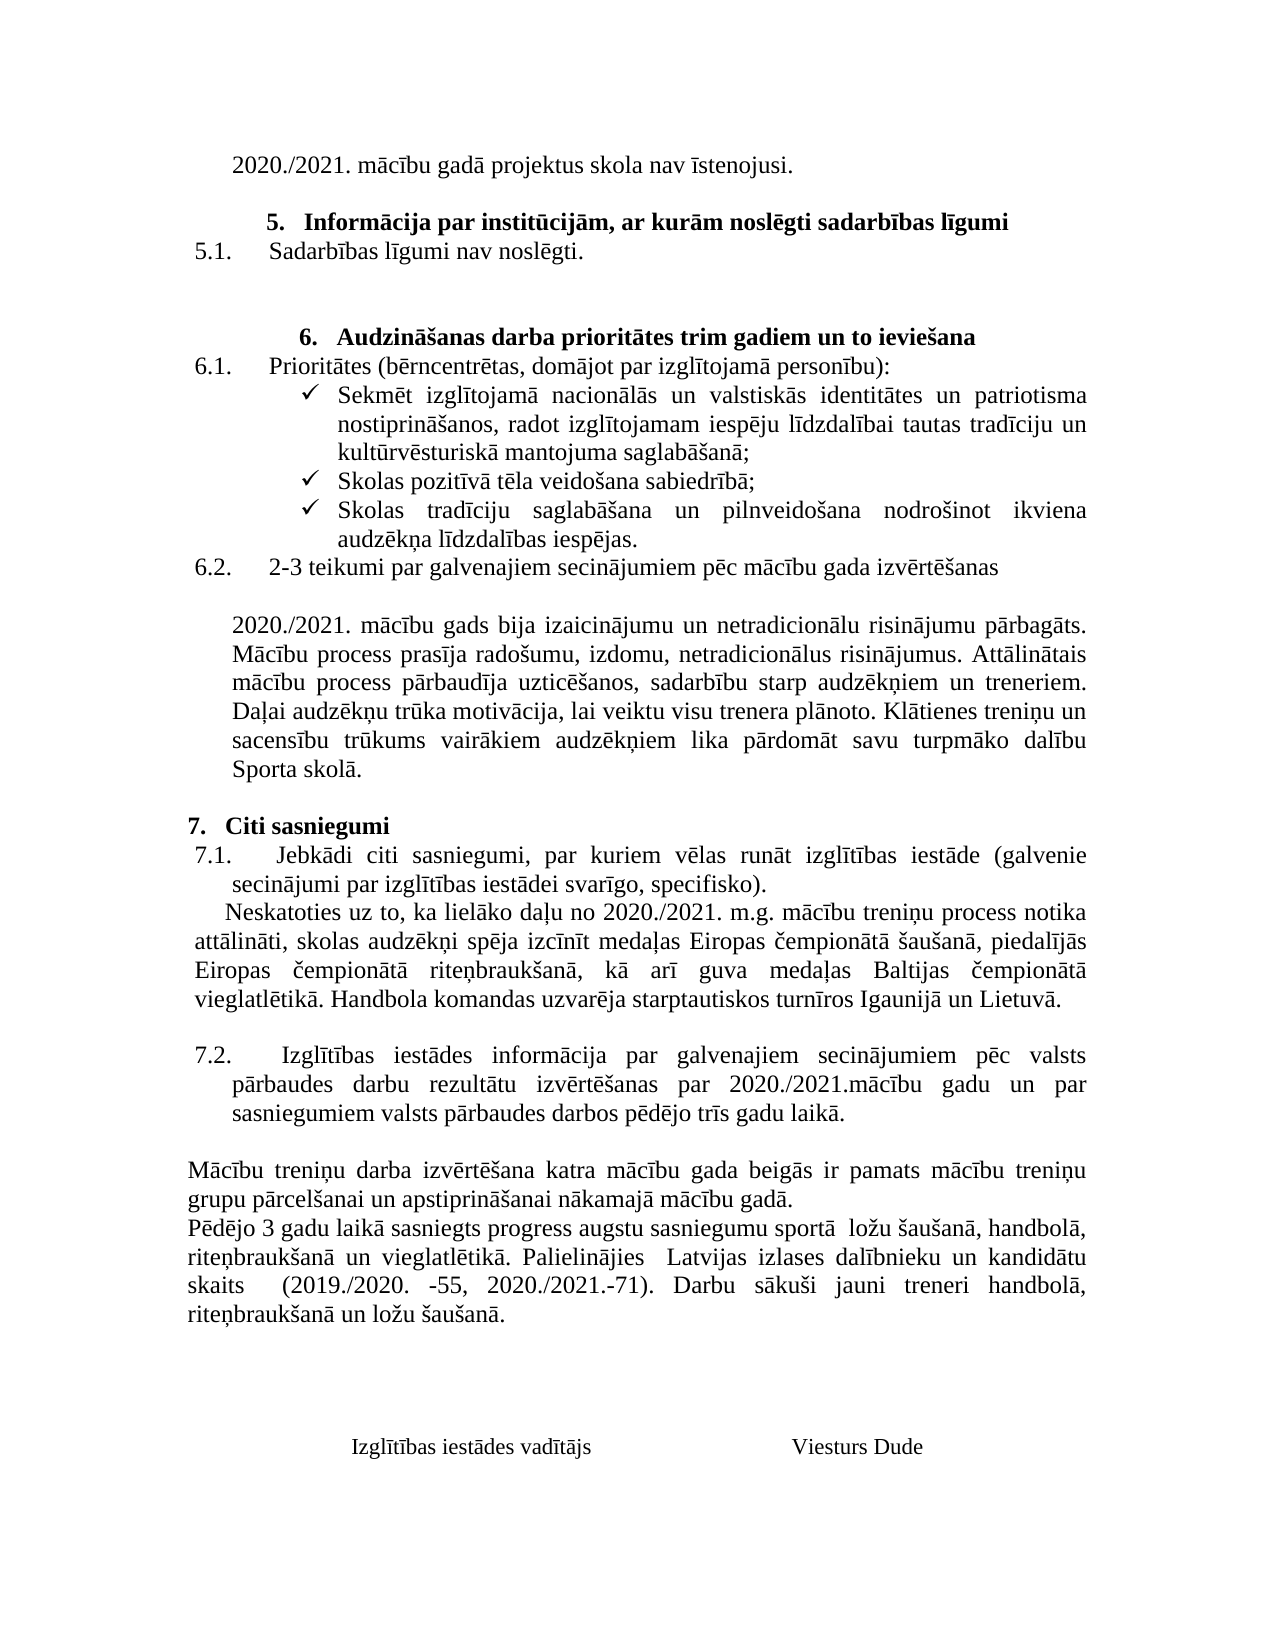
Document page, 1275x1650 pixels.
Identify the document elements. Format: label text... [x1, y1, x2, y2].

text Izglītības iestādes vadītājs Viesturs Dude [187, 1433, 1087, 1459]
list Skolas tradīciju saglabāšana un pilnveidošana nodrošinot ikviena audzēkņa līdzdalības iespējas. [300, 495, 1087, 552]
list Jebkādi citi sasniegumi, par kuriem vēlas runāt izglītības iestāde (galvenie secinājumi par izglītības iestādei svarīgo, specifisko). [194, 840, 1087, 897]
text Mācību treniņu darba izvērtēšana katra mācību gada beigās ir pamats mācību treniņu grupu pārcelšanai un apstiprināšanai nākamajā mācību gadā. [187, 1156, 1087, 1213]
list Skolas pozitīvā tēla veidošana sabiedrībā; [300, 466, 1087, 495]
list Sadarbības līgumi nav noslēgti. [194, 236, 1087, 265]
list Sekmēt izglītojamā nacionālās un valstiskās identitātes un patriotisma nostiprināšanos, radot izglītojamam iespēju līdzdalībai tautas tradīciju un kultūrvēsturiskā mantojuma saglabāšanā; [300, 380, 1087, 466]
list Izglītības iestādes informācija par galvenajiem secinājumiem pēc valsts pārbaudes darbu rezultātu izvērtēšanas par 2020./2021.mācību gadu un par sasniegumiem valsts pārbaudes darbos pēdējo trīs gadu laikā. [194, 1041, 1087, 1127]
list Audzināšanas darba prioritātes trim gadiem un to ieviešana [187, 322, 1087, 351]
text Neskatoties uz to, ka lielāko daļu no 2020./2021. m.g. mācību treniņu process notika attālināti, skolas audzēkņi spēja izcīnīt medaļas Eiropas čempionātā šaušanā, piedalījās Eiropas čempionātā riteņbraukšanā, kā arī guva medaļas Baltijas čempionātā vieglatlētikā. Handbola komandas uzvarēja starptautiskos turnīros Igaunijā un Lietuvā. [194, 897, 1087, 1012]
list 2020./2021. mācību gadā projektus skola nav īstenojusi. [232, 150, 1087, 179]
list Citi sasniegumi [187, 811, 1087, 840]
list Informācija par institūcijām, ar kurām noslēgti sadarbības līgumi [187, 207, 1087, 236]
list 2020./2021. mācību gads bija izaicinājumu un netradicionālu risinājumu pārbagāts. Mācību process prasīja radošumu, izdomu, netradicionālus risinājumus. Attālinātais mācību process pārbaudīja uzticēšanos, sadarbību starp audzēkņiem un treneriem. Daļai audzēkņu trūka motivācija, lai veiktu visu trenera plānoto. Klātienes treniņu un sacensību trūkums vairākiem audzēkņiem lika pārdomāt savu turpmāko dalību Sporta skolā. [232, 610, 1087, 782]
list 2-3 teikumi par galvenajiem secinājumiem pēc mācību gada izvērtēšanas [194, 552, 1087, 581]
list Prioritātes (bērncentrētas, domājot par izglītojamā personību): [194, 351, 1087, 380]
text Pēdējo 3 gadu laikā sasniegts progress augstu sasniegumu sportā ložu šaušanā, handbolā, riteņbraukšanā un vieglatlētikā. Palielinājies Latvijas izlases dalībnieku un kandidātu skaits (2019./2020. -55, 2020./2021.-71). Darbu sākuši jauni treneri handbolā, riteņbraukšanā un ložu šaušanā. [187, 1213, 1087, 1328]
